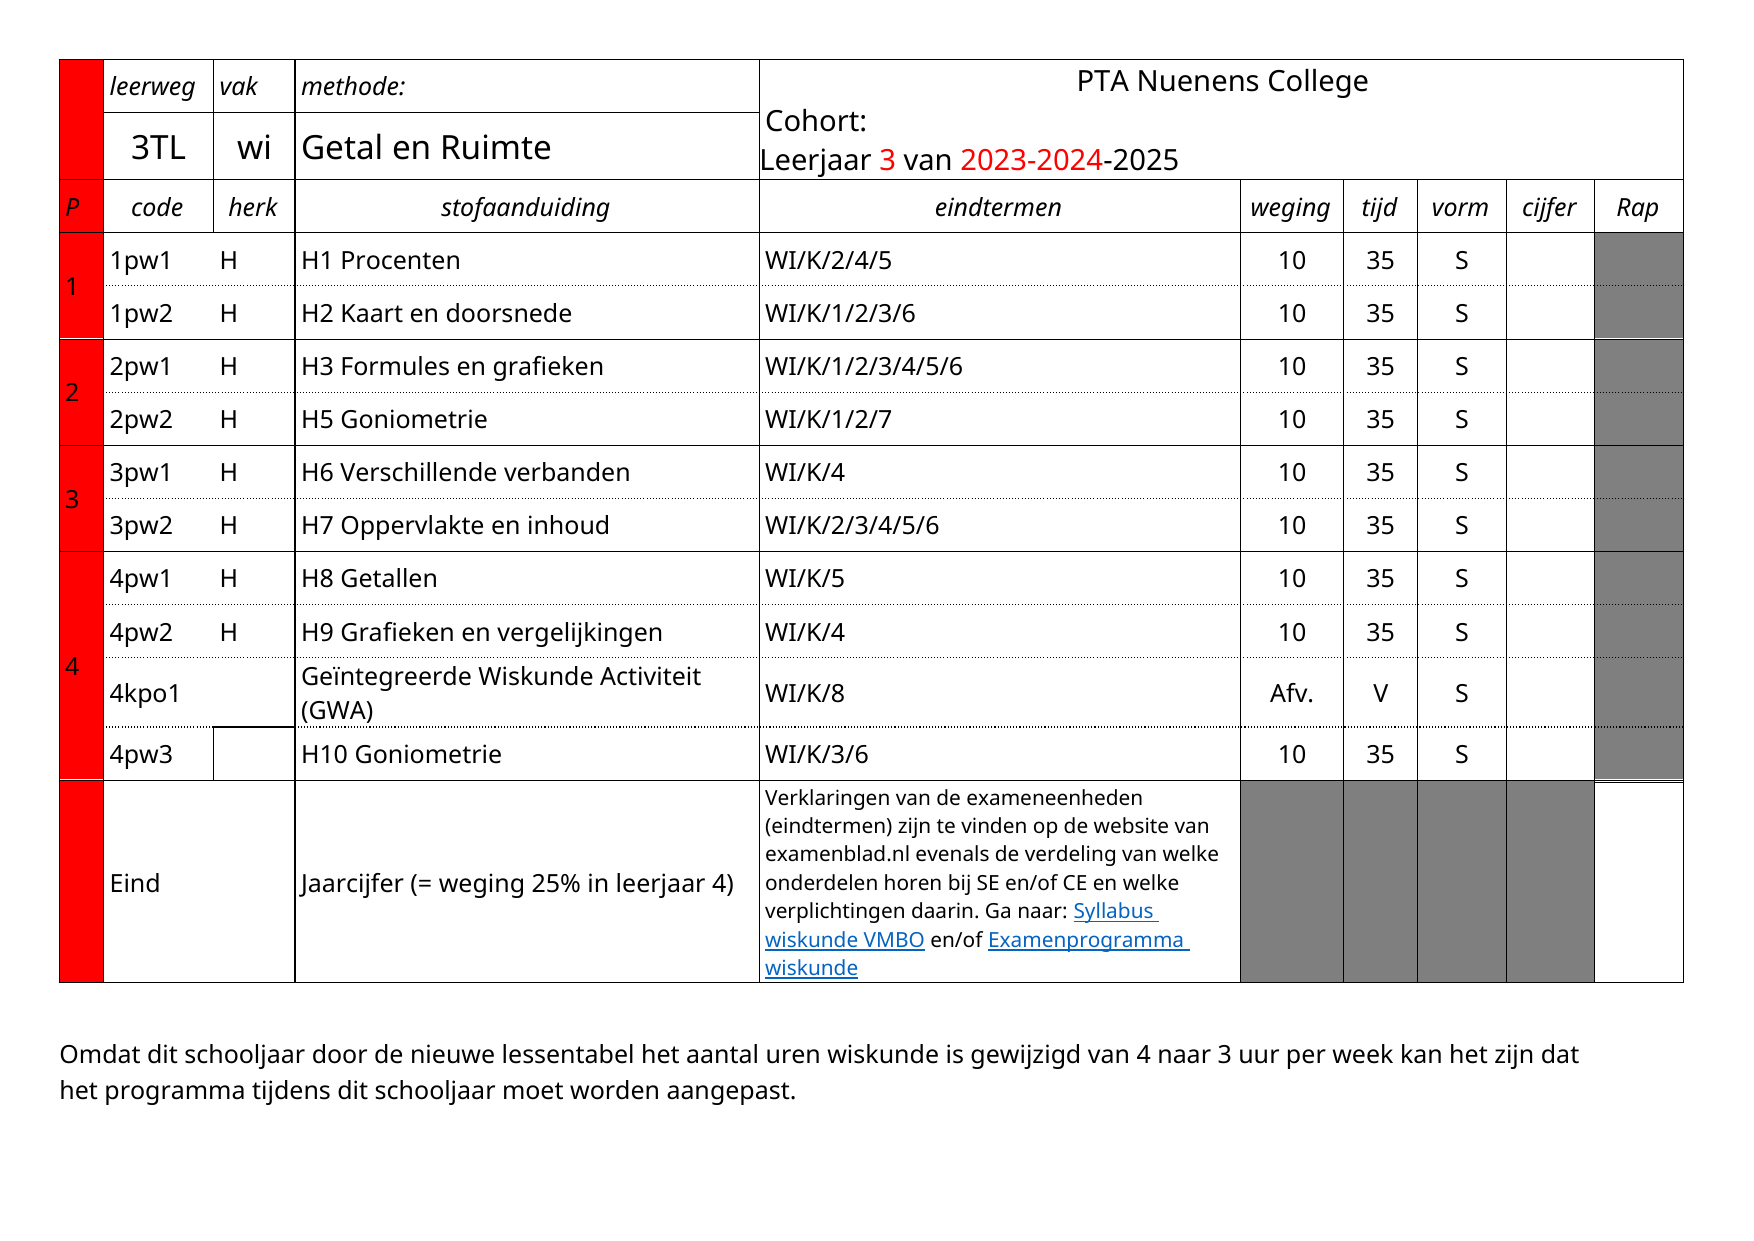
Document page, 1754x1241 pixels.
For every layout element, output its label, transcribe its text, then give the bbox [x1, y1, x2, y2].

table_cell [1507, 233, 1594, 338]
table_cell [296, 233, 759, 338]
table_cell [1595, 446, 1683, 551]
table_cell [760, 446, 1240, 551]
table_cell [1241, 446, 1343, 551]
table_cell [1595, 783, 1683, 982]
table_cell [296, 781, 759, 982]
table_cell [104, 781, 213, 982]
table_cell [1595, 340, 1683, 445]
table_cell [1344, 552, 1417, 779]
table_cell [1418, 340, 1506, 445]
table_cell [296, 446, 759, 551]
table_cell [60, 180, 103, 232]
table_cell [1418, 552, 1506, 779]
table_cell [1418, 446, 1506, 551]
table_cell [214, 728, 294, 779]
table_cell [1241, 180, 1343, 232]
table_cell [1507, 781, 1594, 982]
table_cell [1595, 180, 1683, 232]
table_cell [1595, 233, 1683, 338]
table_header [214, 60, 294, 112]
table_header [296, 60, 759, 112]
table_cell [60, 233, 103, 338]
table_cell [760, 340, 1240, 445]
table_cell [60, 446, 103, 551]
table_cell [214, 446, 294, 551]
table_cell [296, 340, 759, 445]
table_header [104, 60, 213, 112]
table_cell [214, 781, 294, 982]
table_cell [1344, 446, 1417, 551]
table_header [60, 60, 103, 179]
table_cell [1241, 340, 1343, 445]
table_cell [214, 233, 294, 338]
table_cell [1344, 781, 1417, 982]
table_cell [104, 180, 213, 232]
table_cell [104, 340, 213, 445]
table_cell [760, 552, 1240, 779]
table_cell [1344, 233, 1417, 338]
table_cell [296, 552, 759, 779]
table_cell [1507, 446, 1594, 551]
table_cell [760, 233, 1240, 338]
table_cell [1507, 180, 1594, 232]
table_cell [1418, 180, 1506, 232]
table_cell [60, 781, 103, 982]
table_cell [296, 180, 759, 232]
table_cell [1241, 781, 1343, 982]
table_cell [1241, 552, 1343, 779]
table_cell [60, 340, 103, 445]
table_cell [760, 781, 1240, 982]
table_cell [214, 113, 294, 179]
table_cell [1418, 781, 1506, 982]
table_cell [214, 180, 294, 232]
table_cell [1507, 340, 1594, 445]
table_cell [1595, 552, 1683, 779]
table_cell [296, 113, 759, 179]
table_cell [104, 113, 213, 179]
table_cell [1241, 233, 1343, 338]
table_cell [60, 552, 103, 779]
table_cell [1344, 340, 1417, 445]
text Omdat dit schooljaar door de nieuwe lessentabel het aantal uren wiskunde is gewijzigd van 4 naar 3 uur per week kan het zijn dat het programma tijdens dit schooljaar moet worden aangepast. [59, 1036, 1606, 1107]
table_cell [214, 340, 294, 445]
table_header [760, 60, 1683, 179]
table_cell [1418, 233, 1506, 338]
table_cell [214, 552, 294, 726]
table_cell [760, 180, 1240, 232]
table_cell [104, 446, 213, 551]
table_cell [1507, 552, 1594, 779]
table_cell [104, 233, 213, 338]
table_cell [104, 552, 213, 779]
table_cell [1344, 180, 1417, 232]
